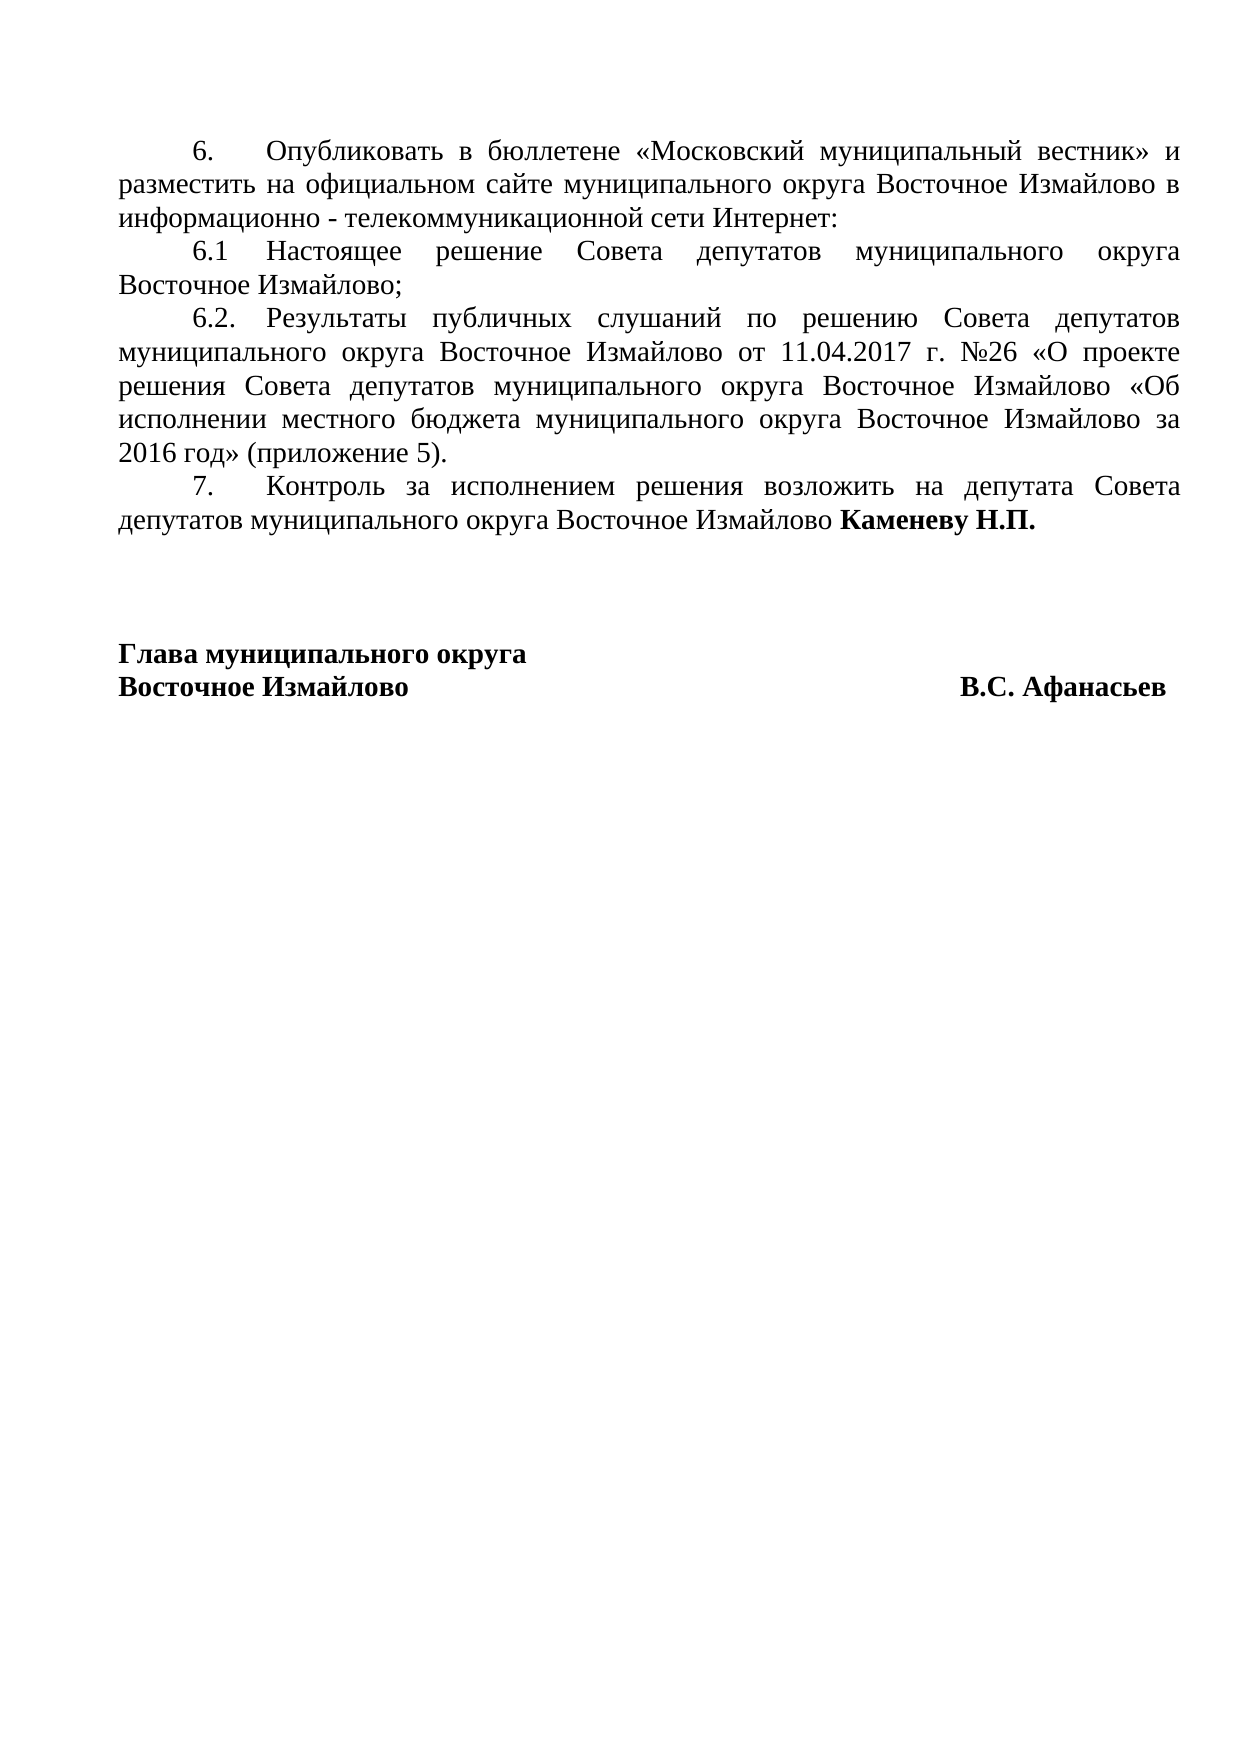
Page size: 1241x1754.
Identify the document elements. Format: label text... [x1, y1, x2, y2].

text 7. Контроль за исполнением решения возложить на депутата Совета депутатов муниципального округа Восточное Измайлово Каменеву Н.П. [118, 468, 1181, 535]
text 6. Опубликовать в бюллетене «Московский муниципальный вестник» и разместить на официальном сайте муниципального округа Восточное Измайлово в информационно - телекоммуникационной сети Интернет: [118, 133, 1181, 233]
text 6.2. Результаты публичных слушаний по решению Совета депутатов муниципального округа Восточное Измайлово от 11.04.2017 г. №26 «О проекте решения Совета депутатов муниципального округа Восточное Измайлово «Об исполнении местного бюджета муниципального округа Восточное Измайлово за 2016 год» (приложение 5). [118, 301, 1181, 468]
text Глава муниципального округа [118, 636, 1181, 669]
text Восточное Измайлово В.С. Афанасьев [118, 669, 1181, 703]
text 6.1 Настоящее решение Совета депутатов муниципального округа Восточное Измайлово; [118, 233, 1181, 301]
